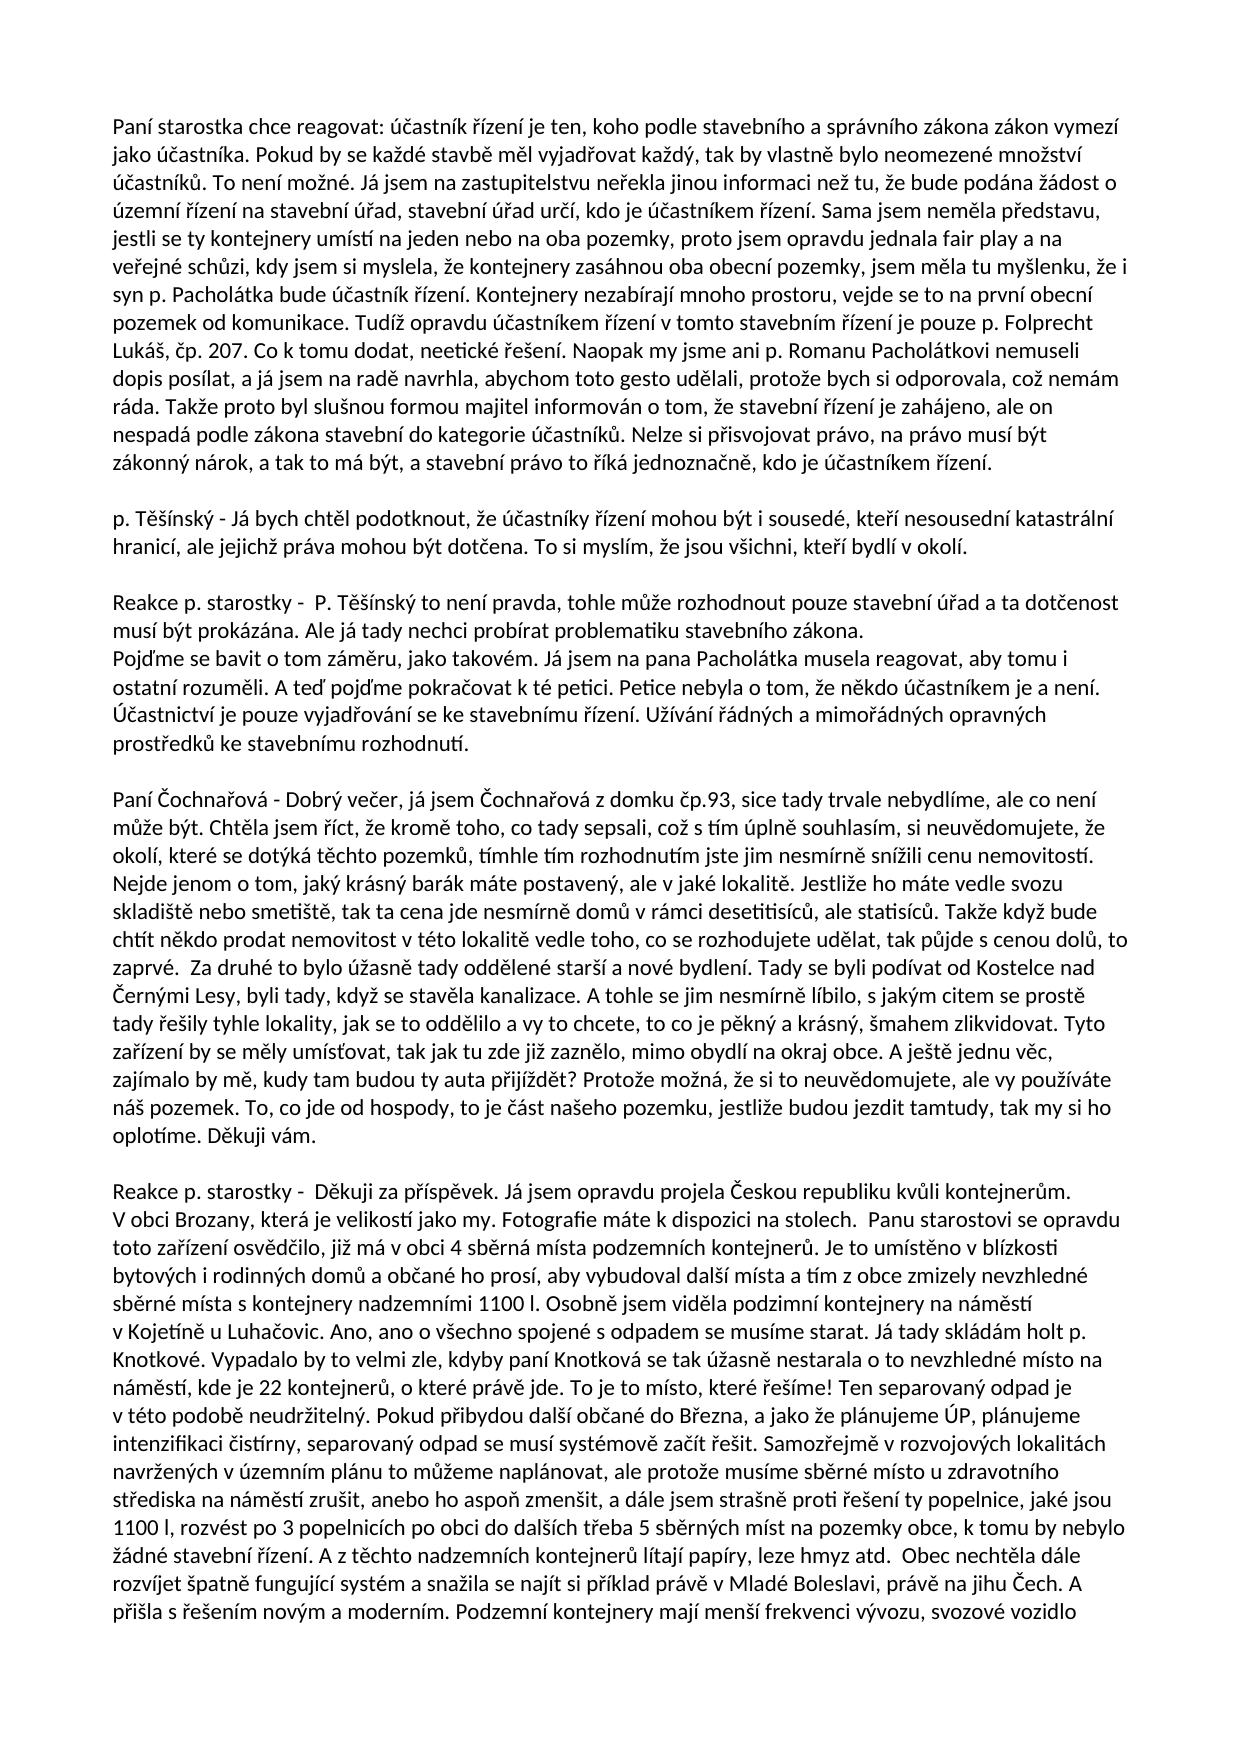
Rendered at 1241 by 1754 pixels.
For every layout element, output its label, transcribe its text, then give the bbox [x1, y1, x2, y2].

text Reakce p. starostky - P. Těšínský to není pravda, tohle může rozhodnout pouze stavební úřad a ta dotčenost musí být prokázána. Ale já tady nechci probírat problematiku stavebního zákona. Pojďme se bavit o tom záměru, jako takovém. Já jsem na pana Pacholátka musela reagovat, aby tomu i ostatní rozuměli. A teď pojďme pokračovat k té petici. Petice nebyla o tom, že někdo účastníkem je a není. Účastnictví je pouze vyjadřování se ke stavebnímu řízení. Užívání řádných a mimořádných opravných prostředků ke stavebnímu rozhodnutí. [112, 588, 1128, 757]
text Paní Čochnařová - Dobrý večer, já jsem Čochnařová z domku čp.93, sice tady trvale nebydlíme, ale co není může být. Chtěla jsem říct, že kromě toho, co tady sepsali, což s tím úplně souhlasím, si neuvědomujete, že okolí, které se dotýká těchto pozemků, tímhle tím rozhodnutím jste jim nesmírně snížili cenu nemovitostí. Nejde jenom o tom, jaký krásný barák máte postavený, ale v jaké lokalitě. Jestliže ho máte vedle svozu skladiště nebo smetiště, tak ta cena jde nesmírně domů v rámci desetitisíců, ale statisíců. Takže když bude chtít někdo prodat nemovitost v této lokalitě vedle toho, co se rozhodujete udělat, tak půjde s cenou dolů, to zaprvé. Za druhé to bylo úžasně tady oddělené starší a nové bydlení. Tady se byli podívat od Kostelce nad Černými Lesy, byli tady, když se stavěla kanalizace. A tohle se jim nesmírně líbilo, s jakým citem se prostě tady řešily tyhle lokality, jak se to oddělilo a vy to chcete, to co je pěkný a krásný, šmahem zlikvidovat. Tyto zařízení by se měly umísťovat, tak jak tu zde již zaznělo, mimo obydlí na okraj obce. A ještě jednu věc, zajímalo by mě, kudy tam budou ty auta přijíždět? Protože možná, že si to neuvědomujete, ale vy používáte náš pozemek. To, co jde od hospody, to je část našeho pozemku, jestliže budou jezdit tamtudy, tak my si ho oplotíme. Děkuji vám. [112, 785, 1128, 1149]
text Paní starostka chce reagovat: účastník řízení je ten, koho podle stavebního a správního zákona zákon vymezí jako účastníka. Pokud by se každé stavbě měl vyjadřovat každý, tak by vlastně bylo neomezené množství účastníků. To není možné. Já jsem na zastupitelstvu neřekla jinou informaci než tu, že bude podána žádost o územní řízení na stavební úřad, stavební úřad určí, kdo je účastníkem řízení. Sama jsem neměla představu, jestli se ty kontejnery umístí na jeden nebo na oba pozemky, proto jsem opravdu jednala fair play a na veřejné schůzi, kdy jsem si myslela, že kontejnery zasáhnou oba obecní pozemky, jsem měla tu myšlenku, že i syn p. Pacholátka bude účastník řízení. Kontejnery nezabírají mnoho prostoru, vejde se to na první obecní pozemek od komunikace. Tudíž opravdu účastníkem řízení v tomto stavebním řízení je pouze p. Folprecht Lukáš, čp. 207. Co k tomu dodat, neetické řešení. Naopak my jsme ani p. Romanu Pacholátkovi nemuseli dopis posílat, a já jsem na radě navrhla, abychom toto gesto udělali, protože bych si odporovala, což nemám ráda. Takže proto byl slušnou formou majitel informován o tom, že stavební řízení je zahájeno, ale on nespadá podle zákona stavební do kategorie účastníků. Nelze si přisvojovat právo, na právo musí být zákonný nárok, a tak to má být, a stavební právo to říká jednoznačně, kdo je účastníkem řízení. [112, 112, 1128, 476]
text p. Těšínský - Já bych chtěl podotknout, že účastníky řízení mohou být i sousedé, kteří nesousední katastrální hranicí, ale jejichž práva mohou být dotčena. To si myslím, že jsou všichni, kteří bydlí v okolí. [112, 504, 1128, 561]
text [112, 1177, 1128, 1625]
